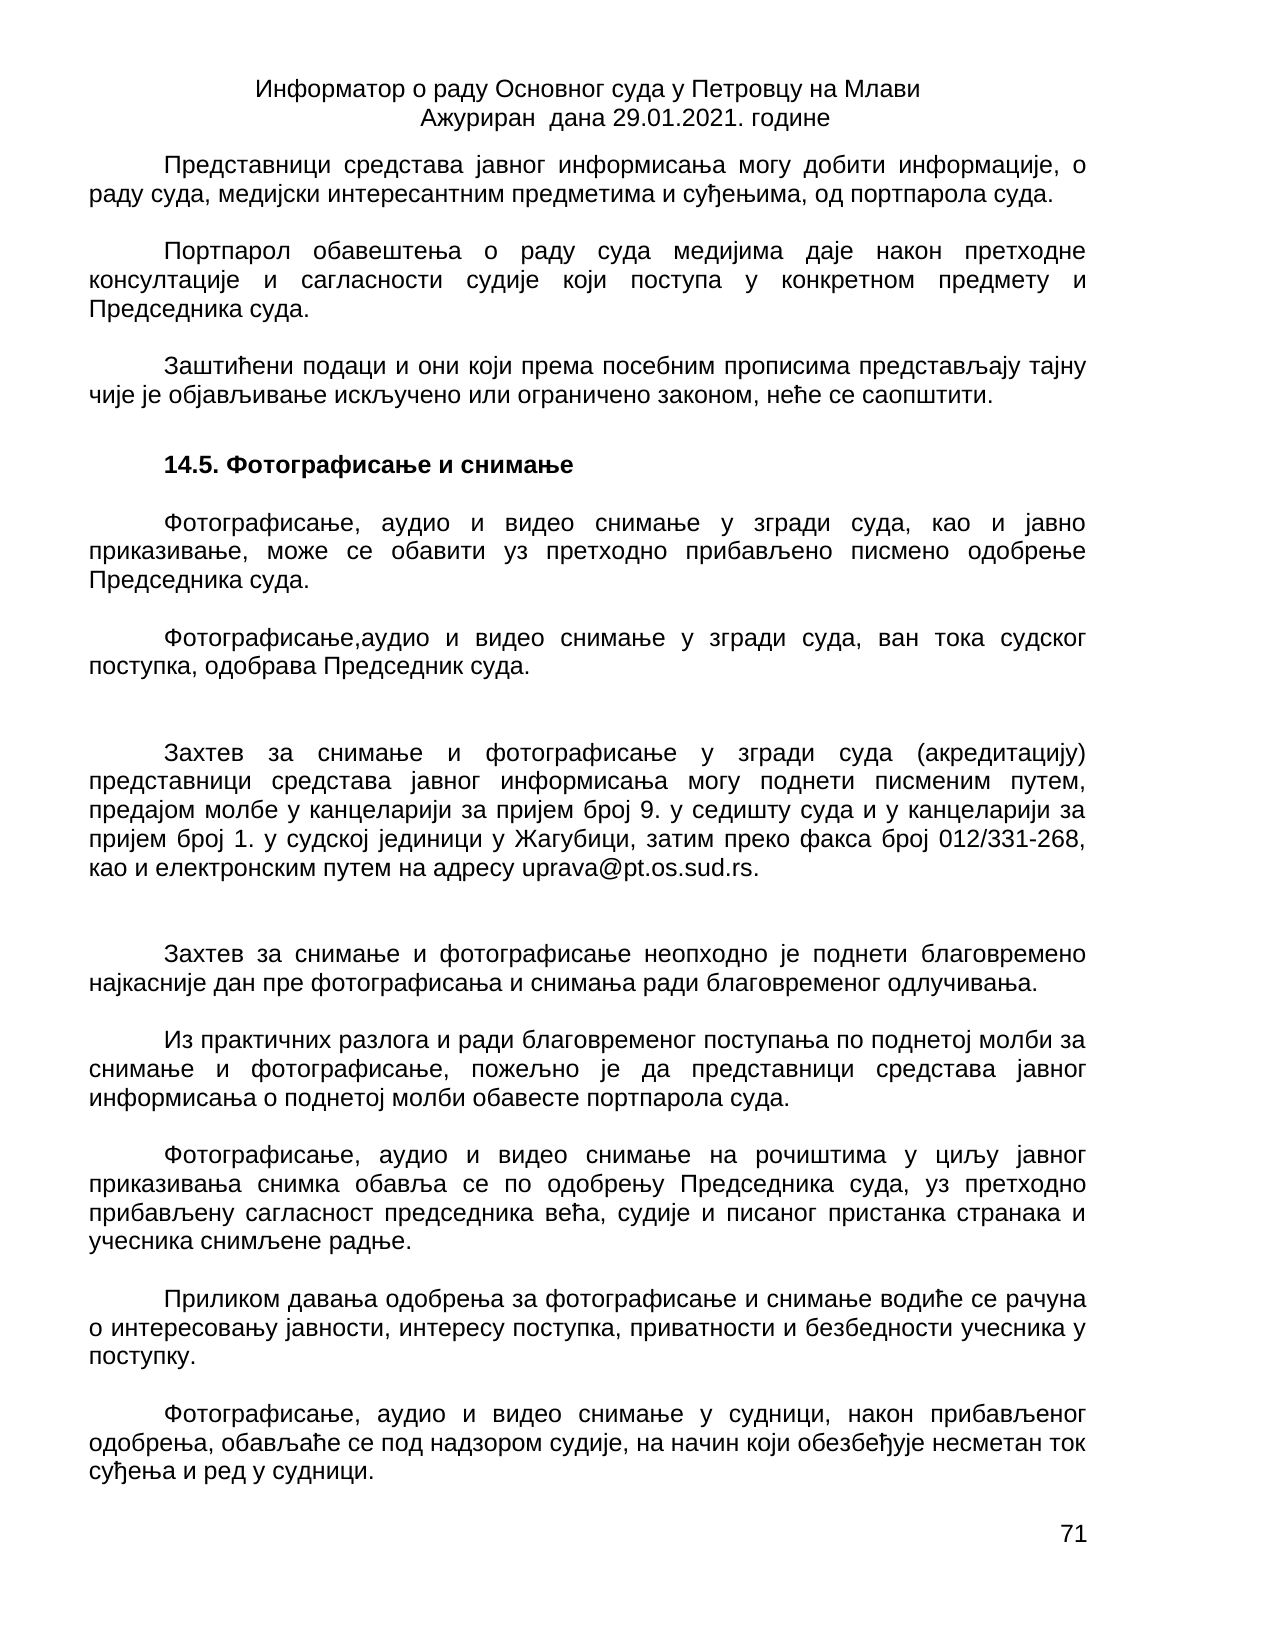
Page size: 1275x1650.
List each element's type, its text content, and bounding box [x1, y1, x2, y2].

subtitle 14.5. Фотографисање и снимање [89, 450, 1087, 479]
text Фотографисање, аудио и видео снимање у згради суда, као и јавно приказивање, може се обавити уз претходно прибављено писмено одобрење Председника суда. [89, 507, 1087, 594]
text Приликом давања одобрења за фотографисање и снимање водиће се рачуна о интересовању јавности, интересу поступка, приватности и безбедности учесника у поступку. [89, 1284, 1087, 1370]
text Фотографисање,аудио и видео снимање у згради суда, ван тока судског поступка, одобрава Председник суда. [89, 622, 1087, 680]
text Фотографисање, аудио и видео снимање на рочиштима у циљу јавног приказивања снимка обавља се по одобрењу Председника суда, уз претходно прибављену сагласност председника већа, судије и писаног пристанка странака и учесника снимљене радње. [89, 1140, 1087, 1255]
text Из практичних разлога и ради благовременог поступања по поднетој молби за снимање и фотографисање, пожељно је да представници средстава јавног информисања о поднетој молби обавесте портпарола суда. [89, 1025, 1087, 1111]
text Портпарол обавештења о раду суда медијима даје након претходне консултације и сагласности судије који поступа у конкретном предмету и Председника суда. [89, 236, 1087, 322]
text Фотографисање, аудио и видео снимање у судници, након прибављеног одобрења, обављаће се под надзором судије, на начин који обезбеђује несметан ток суђења и ред у судници. [89, 1399, 1087, 1485]
text Заштићени подаци и они који према посебним прописима представљају тајну чије је објављивање искључено или ограничено законом, неће се саопштити. [89, 351, 1087, 409]
text Представници средстава јавног информисања могу добити информације, о раду суда, медијски интересантним предметима и суђењима, од портпарола суда. [89, 150, 1087, 207]
text Захтев за снимање и фотографисање у згради суда (акредитацију) представници средстава јавног информисања могу поднети писменим путем, предајом молбе у канцеларији за пријем број 9. у седишту суда и у канцеларији за пријем број 1. у судској јединици у Жагубици, затим преко факса број 012/331-268, као и електронским путем на адресу uprava@pt.os.sud.rs. [89, 737, 1087, 881]
text Захтев за снимање и фотографисање неопходно је поднети благовремено најкасније дан пре фотографисања и снимања ради благовременог одлучивања. [89, 939, 1087, 996]
